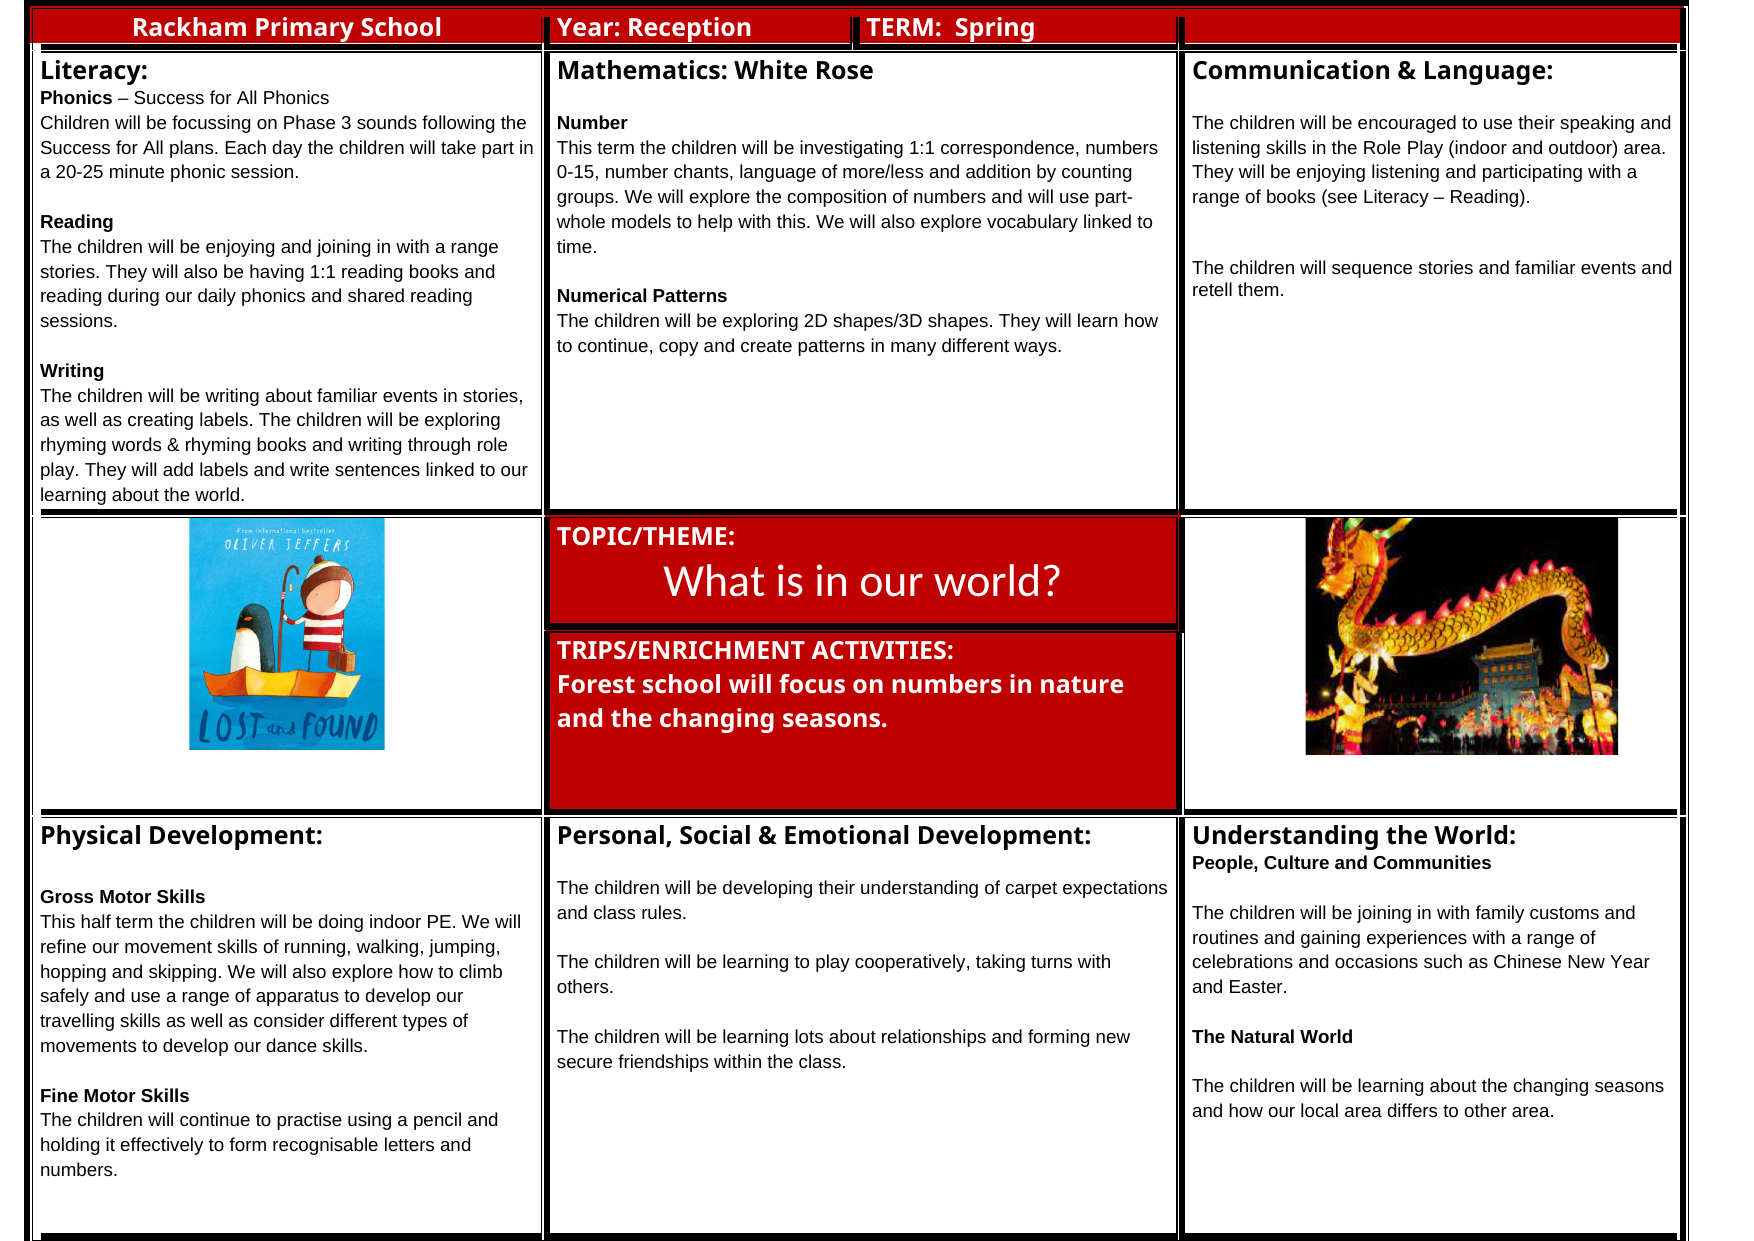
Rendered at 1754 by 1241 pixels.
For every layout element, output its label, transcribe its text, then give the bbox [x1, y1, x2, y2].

table_cell Physical Development: Gross Motor Skills This half term the children will be doing indoor PE. We will refine our movement skills of running, walking, jumping, hopping and skipping. We will also explore how to climb safely and use a range of apparatus to develop our travelling skills as well as consider different types of movements to develop our dance skills. Fine Motor Skills The children will continue to practise using a pencil and holding it effectively to form recognisable letters and numbers. [30, 809, 545, 1233]
picture [1305, 518, 1619, 755]
table_cell TOPIC/THEME: What is in our world? [550, 518, 1176, 623]
table_cell Literacy: Phonics – Success for All Phonics Children will be focussing on Phase 3 sounds following the Success for All plans. Each day the children will take part in a 20-25 minute phonic session. Reading The children will be enjoying and joining in with a range stories. They will also be having 1:1 reading books and reading during our daily phonics and shared reading sessions. Writing The children will be writing about familiar events in stories, as well as creating labels. The children will be exploring rhyming words & rhyming books and writing through role play. They will add labels and write sentences linked to our learning about the world. [30, 44, 545, 509]
table_cell Communication & Language: The children will be encouraged to use their speaking and listening skills in the Role Play (indoor and outdoor) area. They will be enjoying listening and participating with a range of books (see Literacy – Reading). The children will sequence stories and familiar events and retell them. [1181, 44, 1684, 509]
table_cell [1181, 509, 1684, 809]
table_header Year: Reception [545, 6, 855, 43]
table_cell TRIPS/ENRICHMENT ACTIVITIES: Forest school will focus on numbers in nature and the changing seasons. [550, 633, 1176, 809]
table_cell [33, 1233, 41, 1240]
table_cell Personal, Social & Emotional Development: The children will be developing their understanding of carpet expectations and class rules. The children will be learning to play cooperatively, taking turns with others. The children will be learning lots about relationships and forming new secure friendships within the class. [550, 818, 1176, 1233]
table_header TERM: Spring [855, 6, 1181, 43]
table_cell Understanding the World: People, Culture and Communities The children will be joining in with family customs and routines and gaining experiences with a range of celebrations and occasions such as Chinese New Year and Easter. The Natural World The children will be learning about the changing seasons and how our local area differs to other area. [1181, 809, 1684, 1233]
table_cell [30, 509, 545, 809]
table_header Rackham Primary School [30, 6, 545, 43]
table_header [1181, 9, 1680, 43]
table_cell Mathematics: White Rose Number This term the children will be investigating 1:1 correspondence, numbers 0-15, number chants, language of more/less and addition by counting groups. We will explore the composition of numbers and will use part-whole models to help with this. We will also explore vocabulary linked to time. Numerical Patterns The children will be exploring 2D shapes/3D shapes. They will learn how to continue, copy and create patterns in many different ways. [550, 53, 1176, 509]
